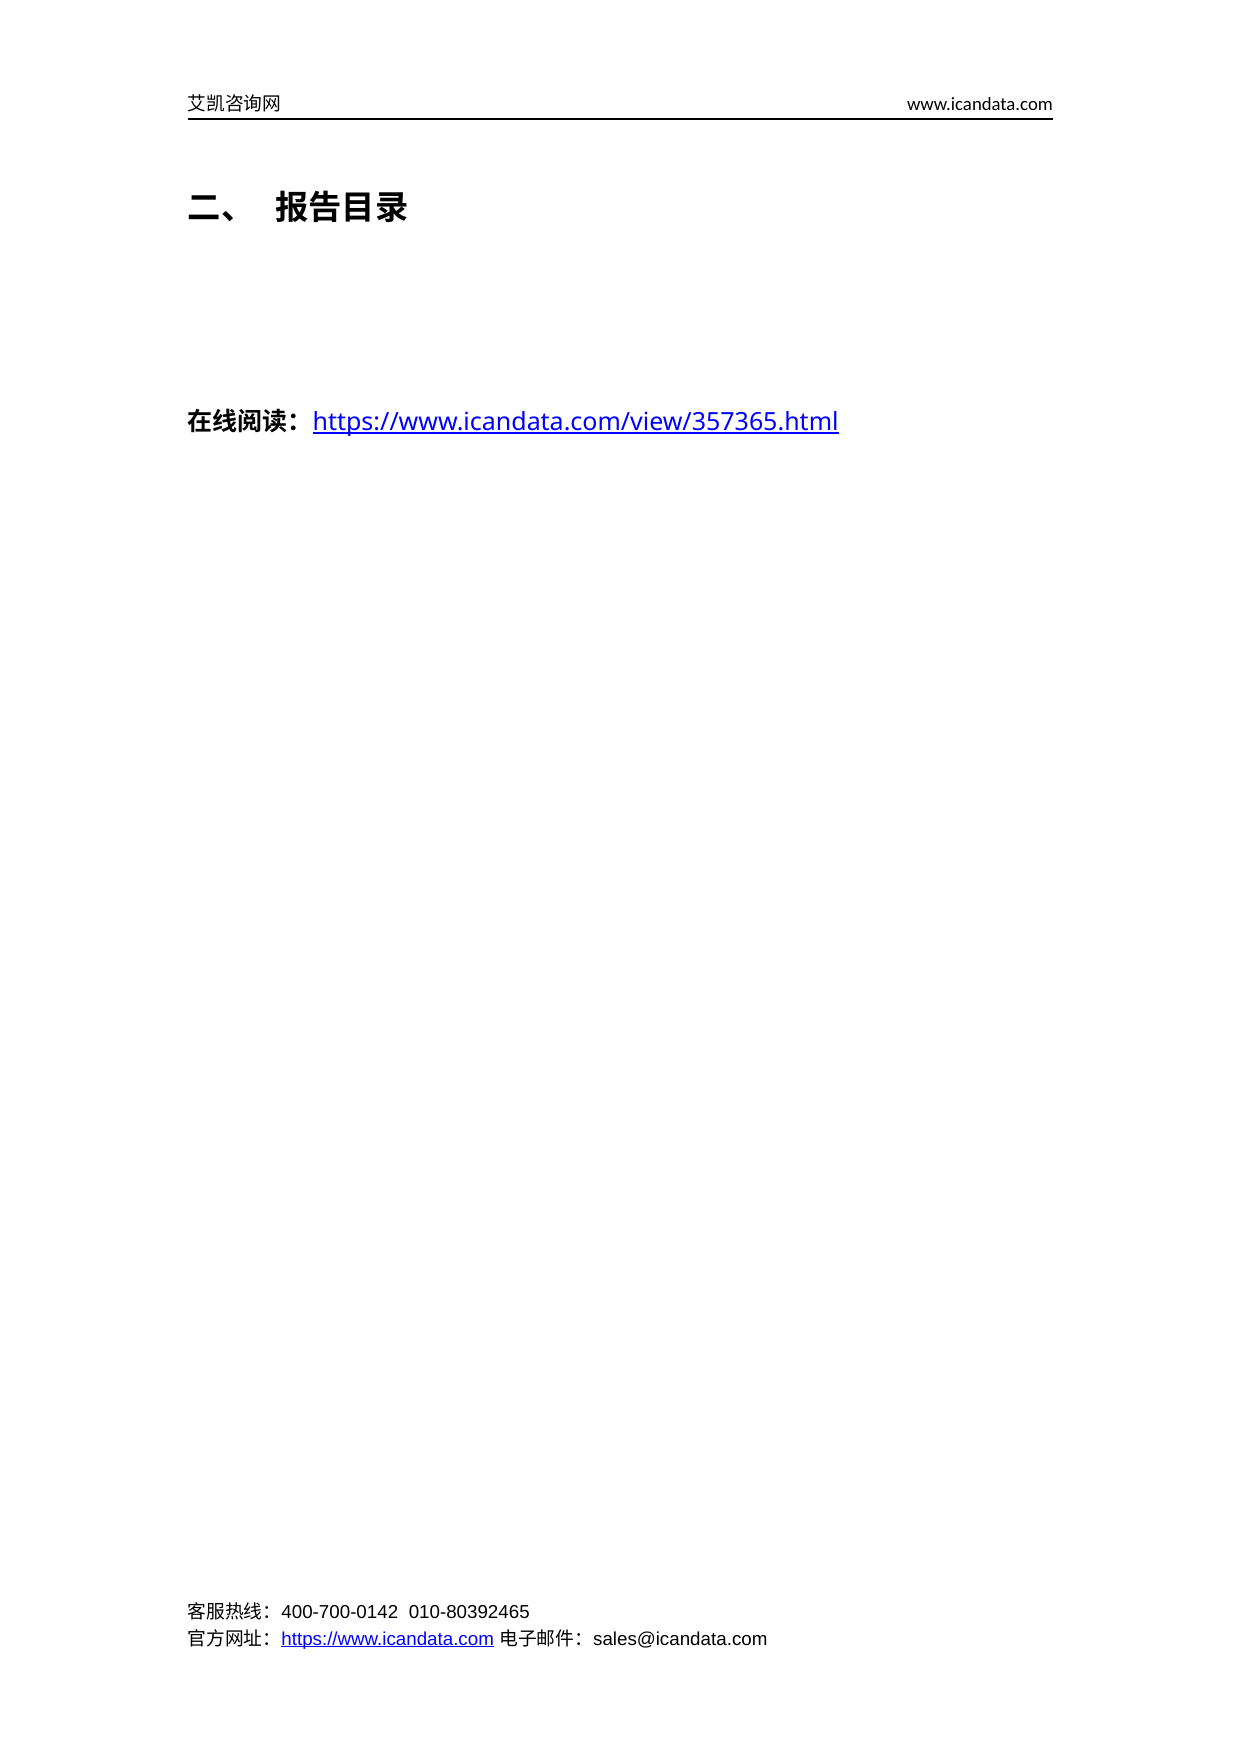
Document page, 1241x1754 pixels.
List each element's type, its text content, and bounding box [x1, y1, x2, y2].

text 在线阅读：https://www.icandata.com/view/357365.html [187, 387, 1053, 452]
subtitle 报告目录 [187, 172, 1053, 237]
